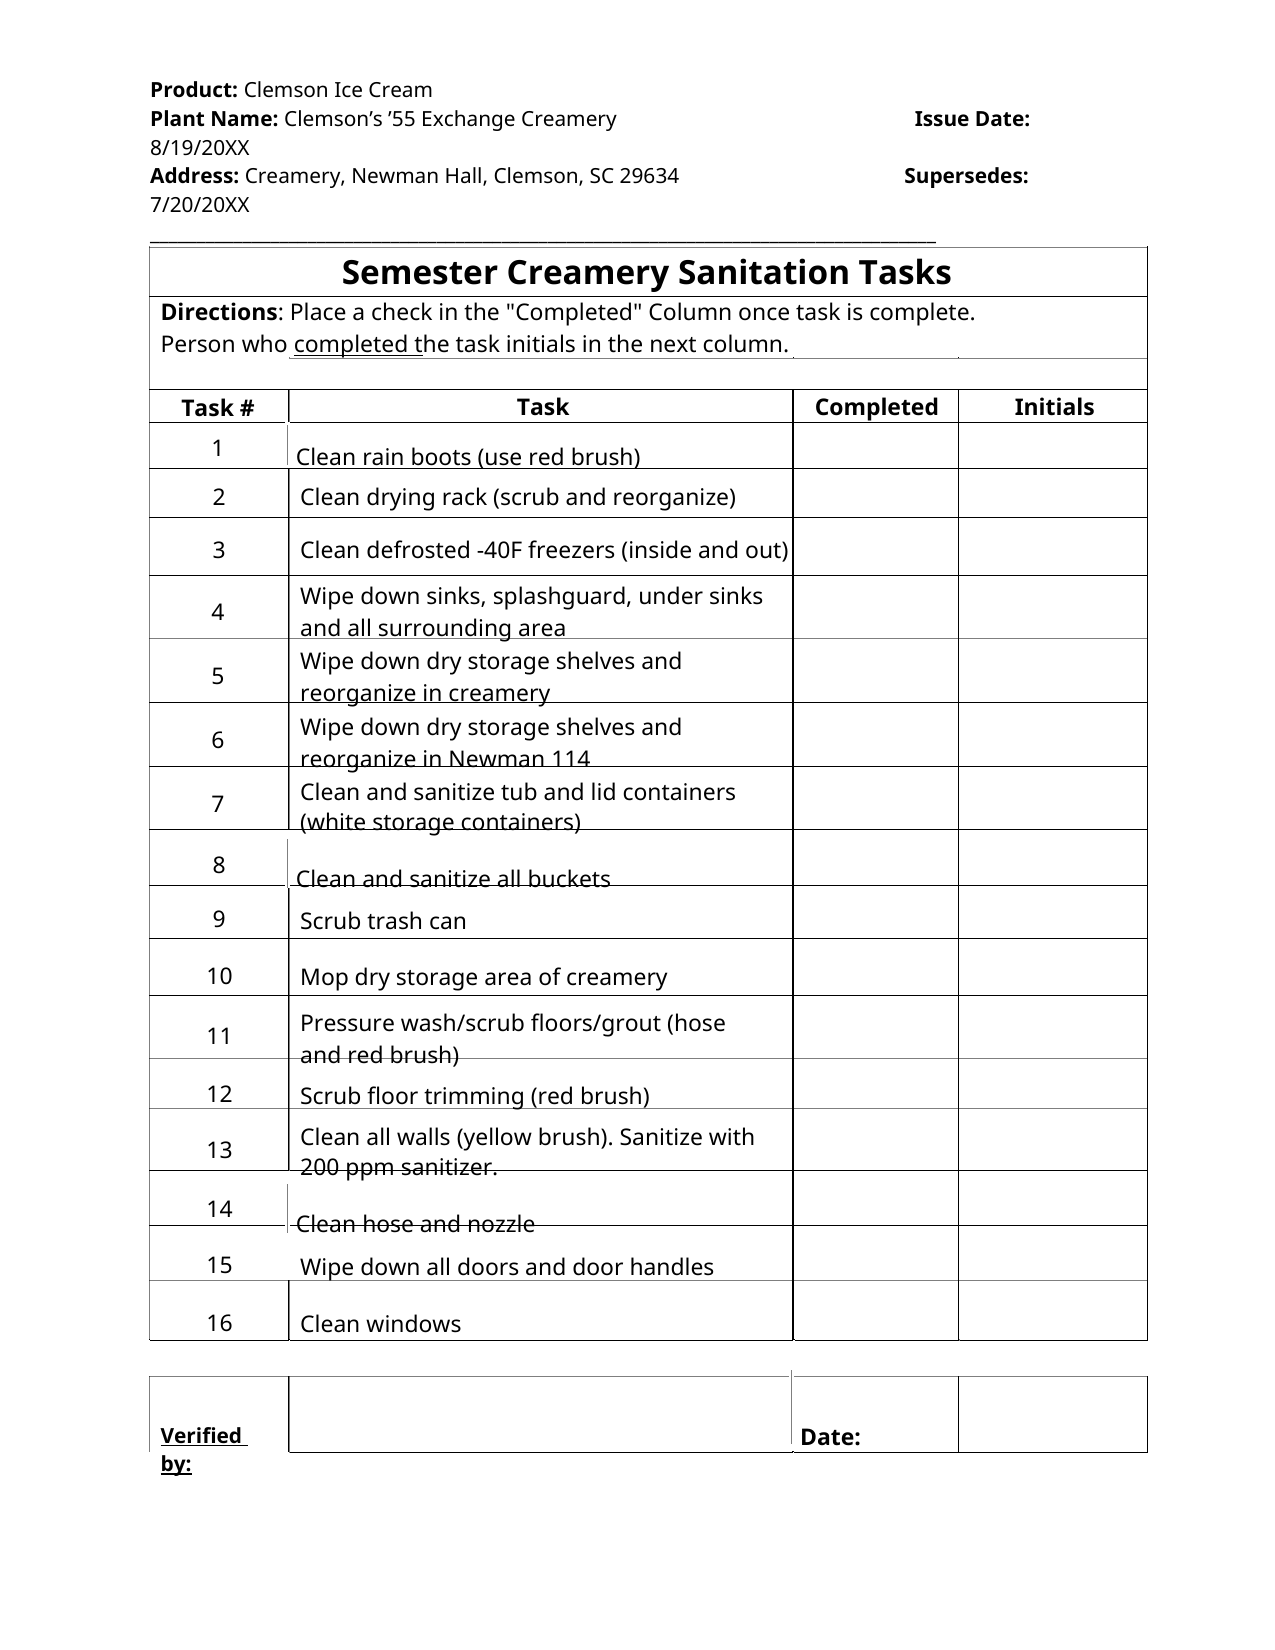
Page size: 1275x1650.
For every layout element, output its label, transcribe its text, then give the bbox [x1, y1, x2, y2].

text Task Completed Initials [517, 391, 1125, 422]
text 12 [206, 1077, 269, 1109]
text Directions: Place a check in the "Completed" Column once task is complete. Person who completed the task initials in the next column. [160, 296, 1054, 359]
text Clean rain boots (use red brush) [285, 422, 1125, 472]
text 2 [212, 481, 269, 512]
text 7 [167, 788, 269, 820]
text 11 [206, 1020, 269, 1052]
text Plant Name: Clemson’s ’55 Exchange Creamery Issue Date: 8/19/20XX [150, 104, 1125, 161]
text 3 [212, 534, 269, 566]
text 5 [167, 660, 269, 691]
text Scrub trash can [300, 905, 1125, 936]
text 8 [212, 849, 269, 880]
text Scrub floor trimming (red brush) [300, 1080, 1125, 1111]
text 14 [206, 1193, 269, 1224]
picture [146, 1367, 1150, 1454]
text Wipe down sinks, splashguard, under sinks and all surrounding area [300, 580, 777, 643]
text Task # [167, 392, 269, 423]
text 6 [167, 724, 269, 755]
text Clean defrosted -40F freezers (inside and out) [300, 534, 1125, 565]
picture [146, 244, 1150, 1342]
text Pressure wash/scrub floors/grout (hose and red brush) [300, 1007, 746, 1070]
text Clean windows [300, 1308, 1125, 1339]
text Verified by: [160, 1421, 269, 1478]
text Clean all walls (yellow brush). Sanitize with 200 ppm sanitizer. [300, 1120, 777, 1182]
text Clean hose and nozzle [285, 1182, 1125, 1239]
text Mop dry storage area of creamery [300, 961, 1125, 992]
text 9 [212, 903, 269, 934]
text Clean drying rack (scrub and reorganize) [300, 480, 1125, 512]
text Product: Clemson Ice Cream [150, 76, 1125, 104]
text 1 [167, 432, 269, 463]
text 13 [206, 1134, 269, 1165]
text Wipe down dry storage shelves and reorganize in creamery [300, 645, 775, 708]
text 15 [206, 1249, 269, 1281]
text Date: [789, 1368, 1125, 1452]
text Address: Creamery, Newman Hall, Clemson, SC 29634 Supersedes: 7/20/20XX [150, 161, 1125, 218]
text 16 [206, 1307, 269, 1338]
text 10 [206, 959, 269, 991]
text Wipe down dry storage shelves and reorganize in Newman 114 [300, 711, 775, 774]
text Wipe down all doors and door handles [300, 1250, 1125, 1282]
text Clean and sanitize tub and lid containers (white storage containers) [300, 776, 781, 837]
text _____________________________________________________________________________________ [150, 218, 1125, 247]
text Clean and sanitize all buckets [285, 837, 1125, 895]
text Semester Creamery Sanitation Tasks [150, 249, 1144, 294]
text 4 [167, 596, 269, 627]
